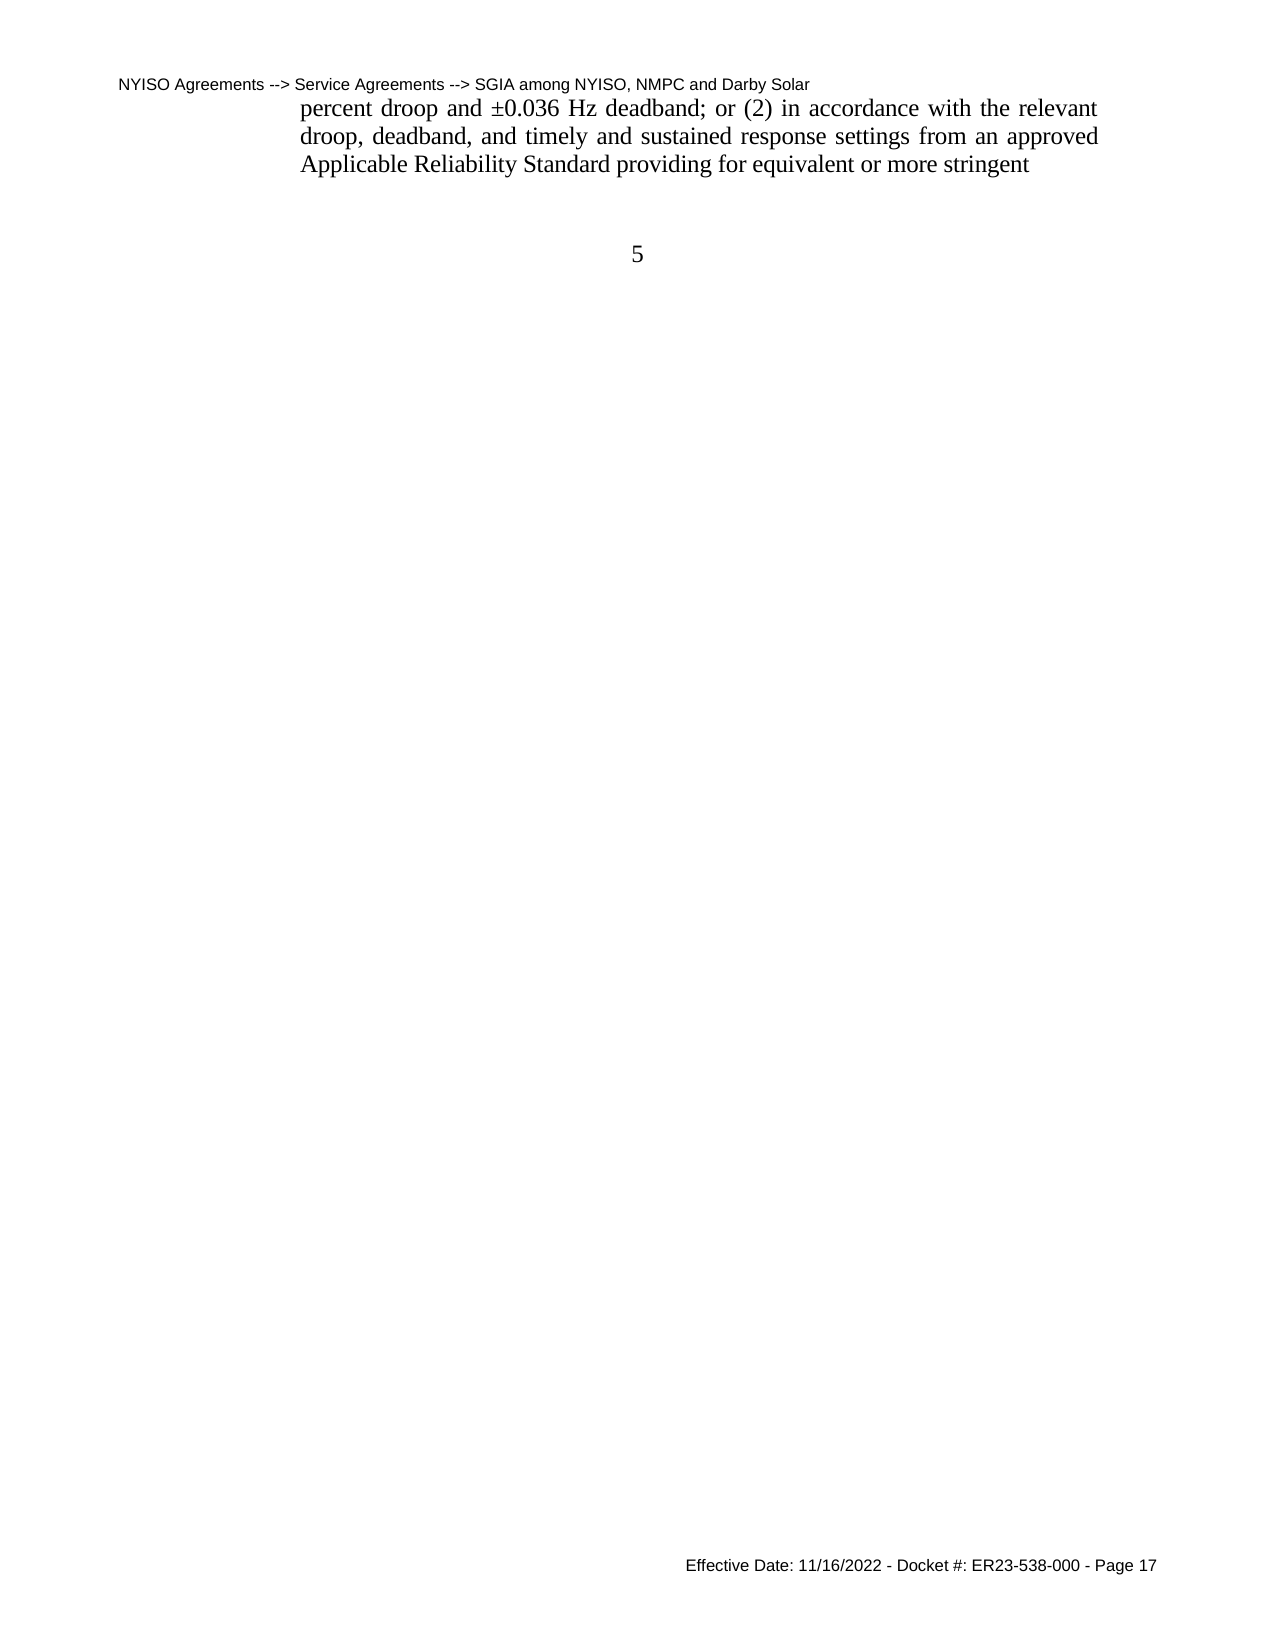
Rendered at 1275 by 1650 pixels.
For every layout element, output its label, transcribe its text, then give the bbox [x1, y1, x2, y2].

text 5 [631, 239, 1275, 268]
text percent droop and ±0.036 Hz deadband; or (2) in accordance with the relevant droop, deadband, and timely and sustained response settings from an approved Applicable Reliability Standard providing for equivalent or more stringent [300, 94, 1107, 178]
